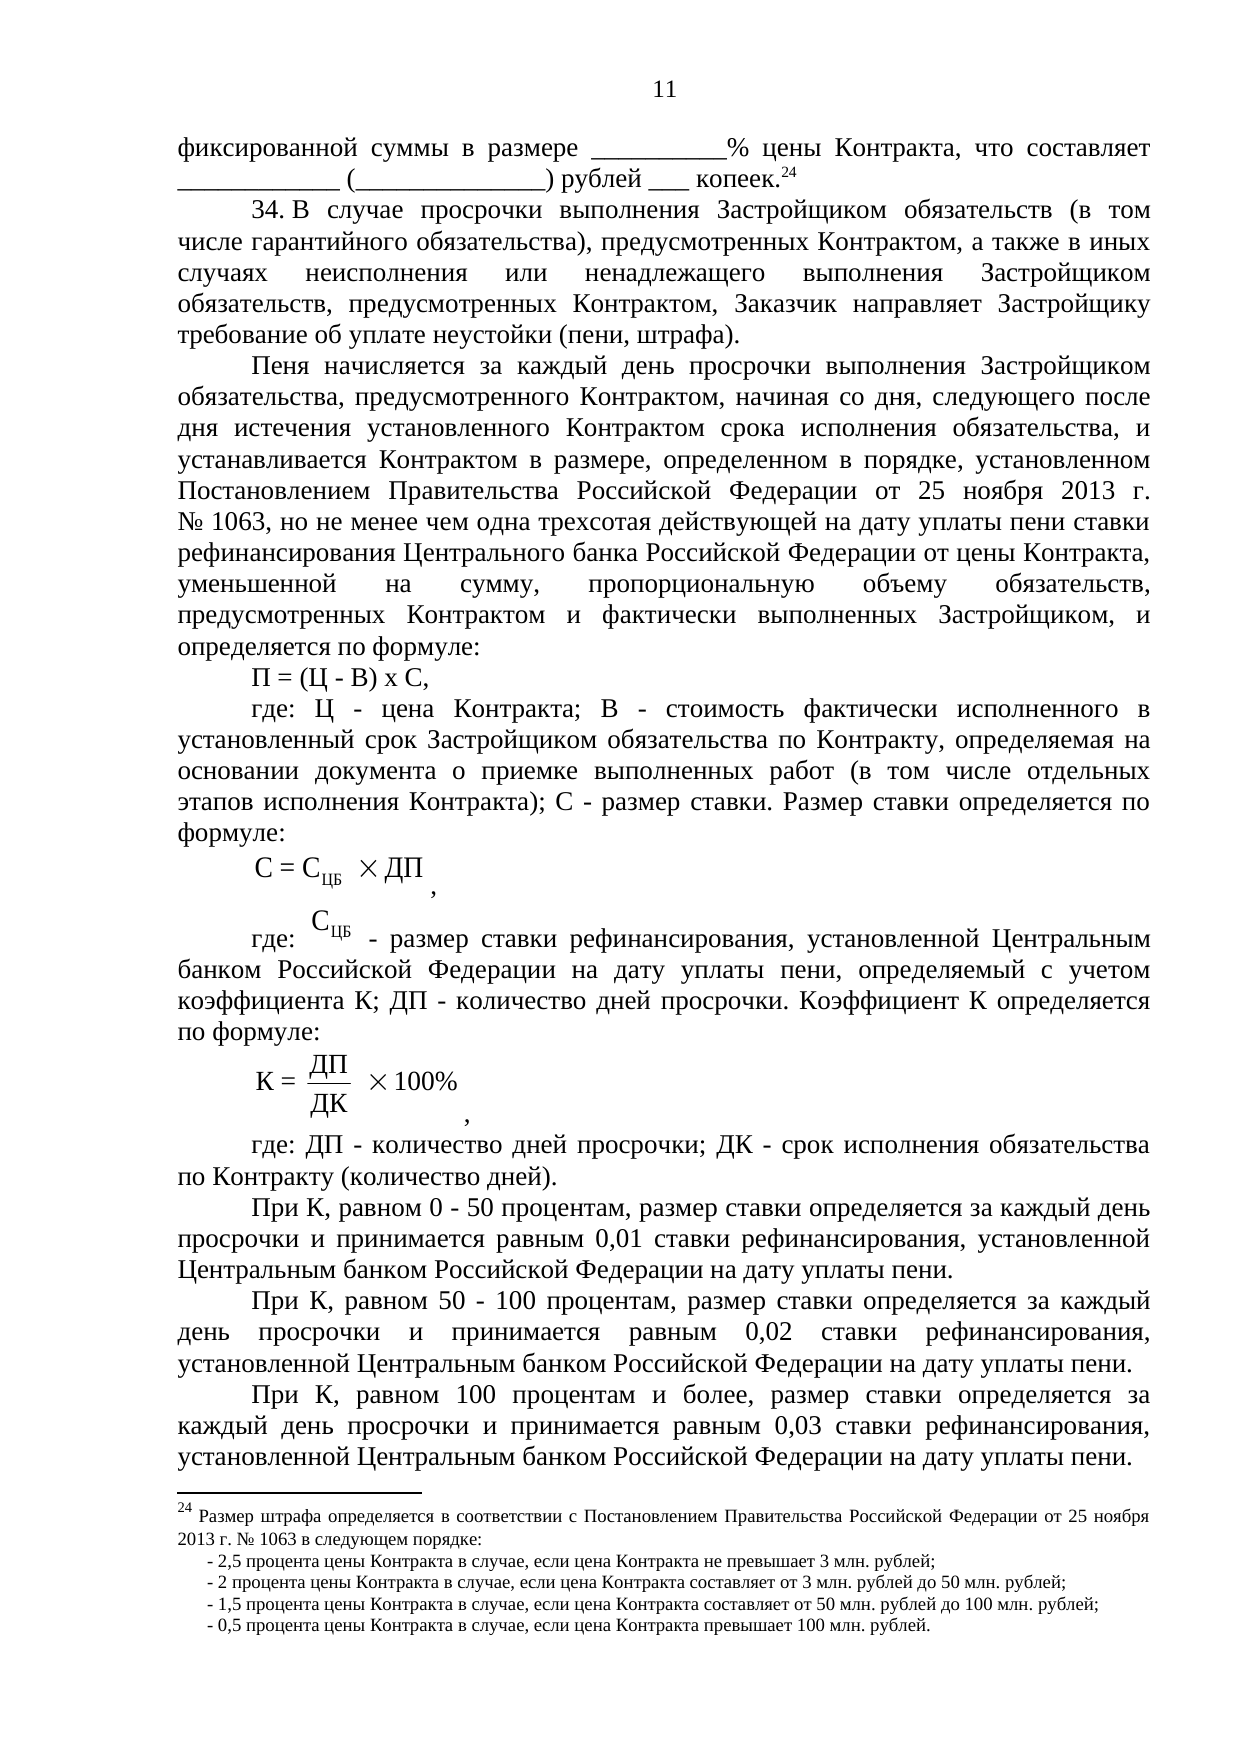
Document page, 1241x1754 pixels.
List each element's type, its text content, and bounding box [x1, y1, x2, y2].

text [177, 131, 1152, 193]
text где: ДП - количество дней просрочки; ДК - срок исполнения обязательства по Контракту (количество дней). [177, 1129, 1152, 1191]
text При К, равном 0 - 50 процентам, размер ставки определяется за каждый день просрочки и принимается равным 0,01 ставки рефинансирования, установленной Центральным банком Российской Федерации на дату уплаты пени. [177, 1191, 1152, 1284]
text где: - размер ставки рефинансирования, установленной Центральным банком Российской Федерации на дату уплаты пени, определяемый с учетом коэффициента К; ДП - количество дней просрочки. Коэффициент К определяется по формуле: [177, 900, 1152, 1047]
text П = (Ц - В) x С, [177, 661, 1152, 692]
text При К, равном 50 - 100 процентам, размер ставки определяется за каждый день просрочки и принимается равным 0,02 ставки рефинансирования, установленной Центральным банком Российской Федерации на дату уплаты пени. [177, 1284, 1152, 1378]
text При К, равном 100 процентам и более, размер ставки определяется за каждый день просрочки и принимается равным 0,03 ставки рефинансирования, установленной Центральным банком Российской Федерации на дату уплаты пени. [177, 1378, 1152, 1471]
text где: Ц - цена Контракта; В - стоимость фактически исполненного в установленный срок Застройщиком обязательства по Контракту, определяемая на основании документа о приемке выполненных работ (в том числе отдельных этапов исполнения Контракта); С - размер ставки. Размер ставки определяется по формуле: [177, 692, 1152, 848]
text Пеня начисляется за каждый день просрочки выполнения Застройщиком обязательства, предусмотренного Контрактом, начиная со дня, следующего после дня истечения установленного Контрактом срока исполнения обязательства, и устанавливается Контрактом в размере, определенном в порядке, установленном Постановлением Правительства Российской Федерации от 25 ноября 2013 г. № 1063, но не менее чем одна трехсотая действующей на дату уплаты пени ставки рефинансирования Центрального банка Российской Федерации от цены Контракта, уменьшенной на сумму, пропорциональную объему обязательств, предусмотренных Контрактом и фактически выполненных Застройщиком, и определяется по формуле: [177, 349, 1152, 661]
text , [177, 1047, 1152, 1129]
text 34. В случае просрочки выполнения Застройщиком обязательств (в том числе гарантийного обязательства), предусмотренных Контрактом, а также в иных случаях неисполнения или ненадлежащего выполнения Застройщиком обязательств, предусмотренных Контрактом, Заказчик направляет Застройщику требование об уплате неустойки (пени, штрафа). [177, 193, 1152, 349]
text , [177, 848, 1152, 900]
